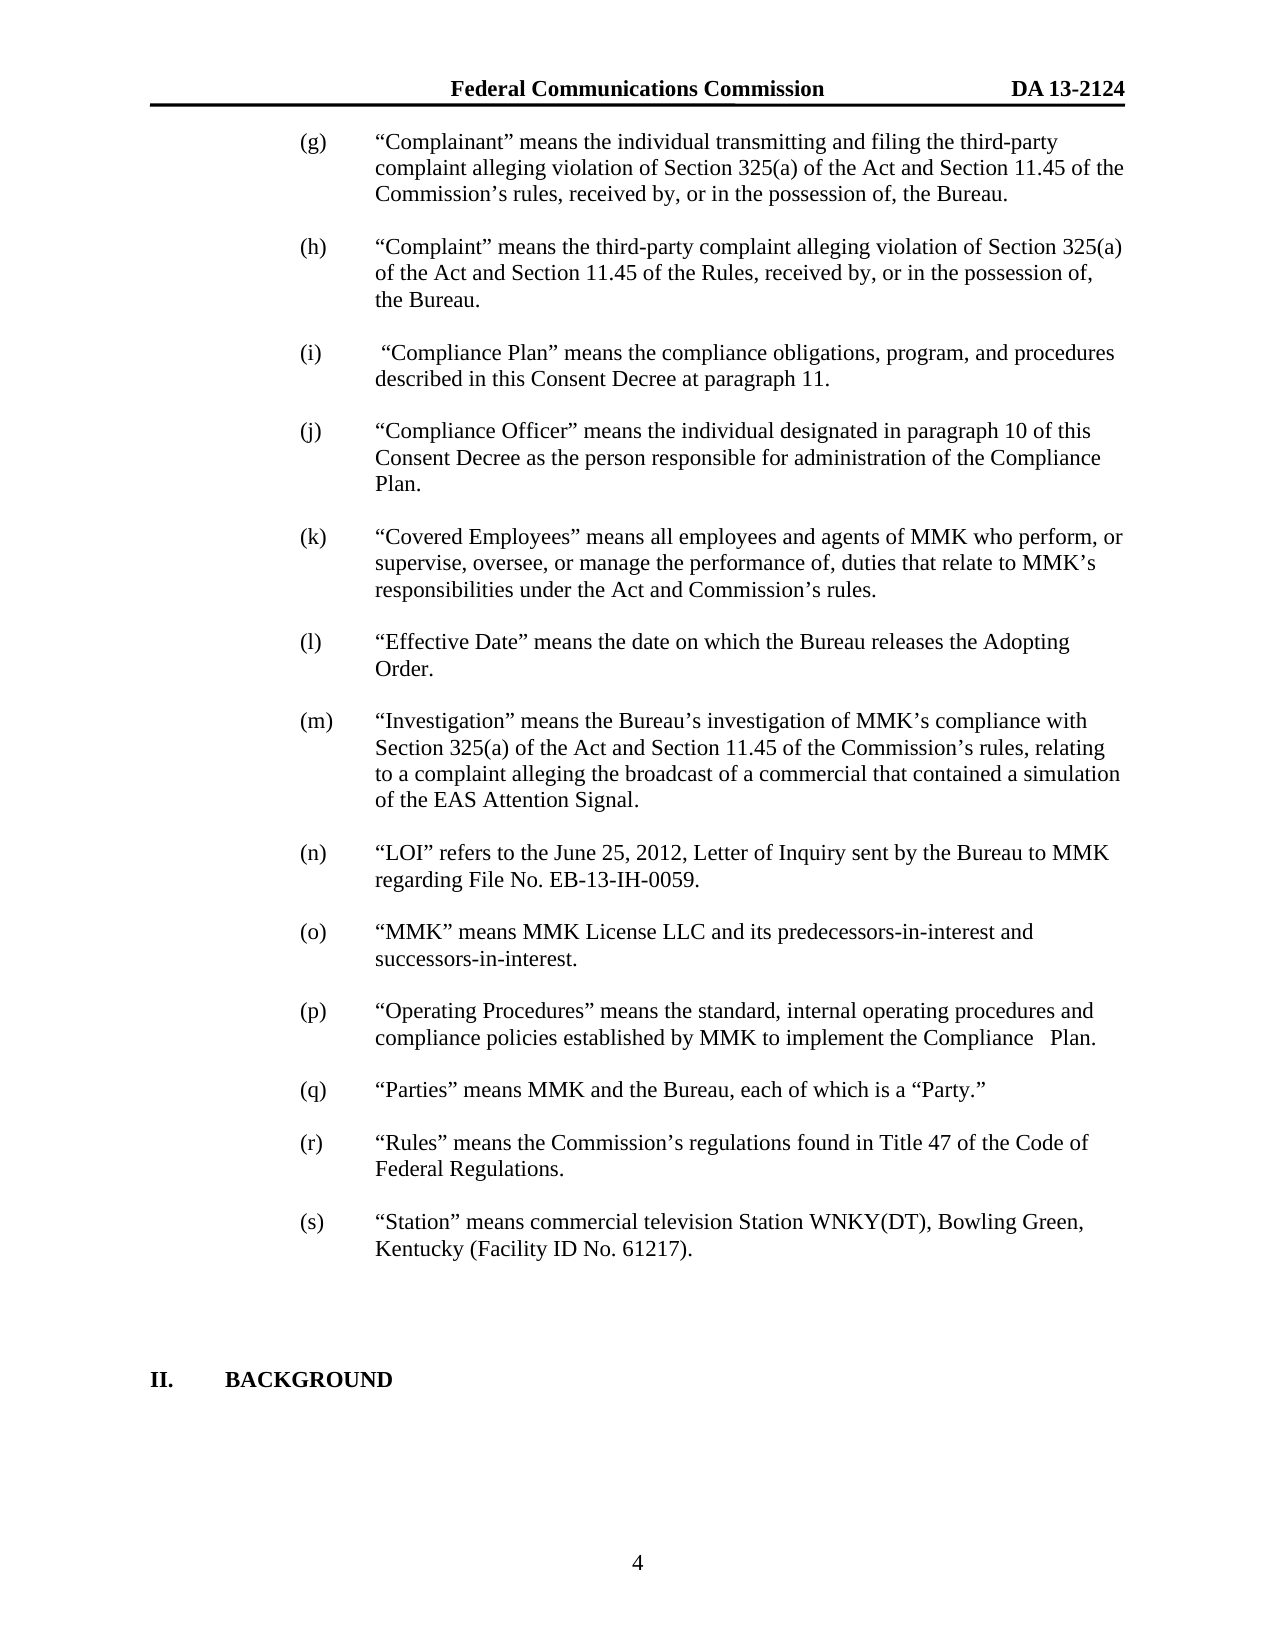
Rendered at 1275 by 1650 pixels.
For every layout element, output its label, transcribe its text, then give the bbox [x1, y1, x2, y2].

list “Investigation” means the Bureau’s investigation of MMK’s compliance with Section 325(a) of the Act and Section 11.45 of the Commission’s rules, relating to a complaint alleging the broadcast of a commercial that contained a simulation of the EAS Attention Signal. [300, 707, 1125, 813]
list “Complaint” means the third-party complaint alleging violation of Section 325(a) of the Act and Section 11.45 of the Rules, received by, or in the possession of, the Bureau. [300, 233, 1125, 312]
list “Parties” means MMK and the Bureau, each of which is a “Party.” [300, 1076, 1125, 1103]
list “Compliance Officer” means the individual designated in paragraph 10 of this Consent Decree as the person responsible for administration of the Compliance Plan. [300, 418, 1125, 497]
text II. BACKGROUND [150, 1366, 1125, 1393]
list “Effective Date” means the date on which the Bureau releases the Adopting Order. [300, 628, 1125, 681]
list “Compliance Plan” means the compliance obligations, program, and procedures described in this Consent Decree at paragraph 11. [300, 338, 1125, 391]
list “MMK” means MMK License LLC and its predecessors-in-interest and successors-in-interest. [300, 918, 1125, 971]
list “LOI” refers to the June 25, 2012, Letter of Inquiry sent by the Bureau to MMK regarding File No. EB-13-IH-0059. [300, 839, 1125, 892]
list “Complainant” means the individual transmitting and filing the third-party complaint alleging violation of Section 325(a) of the Act and Section 11.45 of the Commission’s rules, received by, or in the possession of, the Bureau. [300, 128, 1125, 207]
list “Covered Employees” means all employees and agents of MMK who perform, or supervise, oversee, or manage the performance of, duties that relate to MMK’s responsibilities under the Act and Commission’s rules. [300, 523, 1125, 602]
list “Rules” means the Commission’s regulations found in Title 47 of the Code of Federal Regulations. [300, 1129, 1125, 1182]
list “Operating Procedures” means the standard, internal operating procedures and compliance policies established by MMK to implement the Compliance Plan. [300, 997, 1125, 1050]
list “Station” means commercial television Station WNKY(DT), Bowling Green, Kentucky (Facility ID No. 61217). [300, 1208, 1125, 1261]
